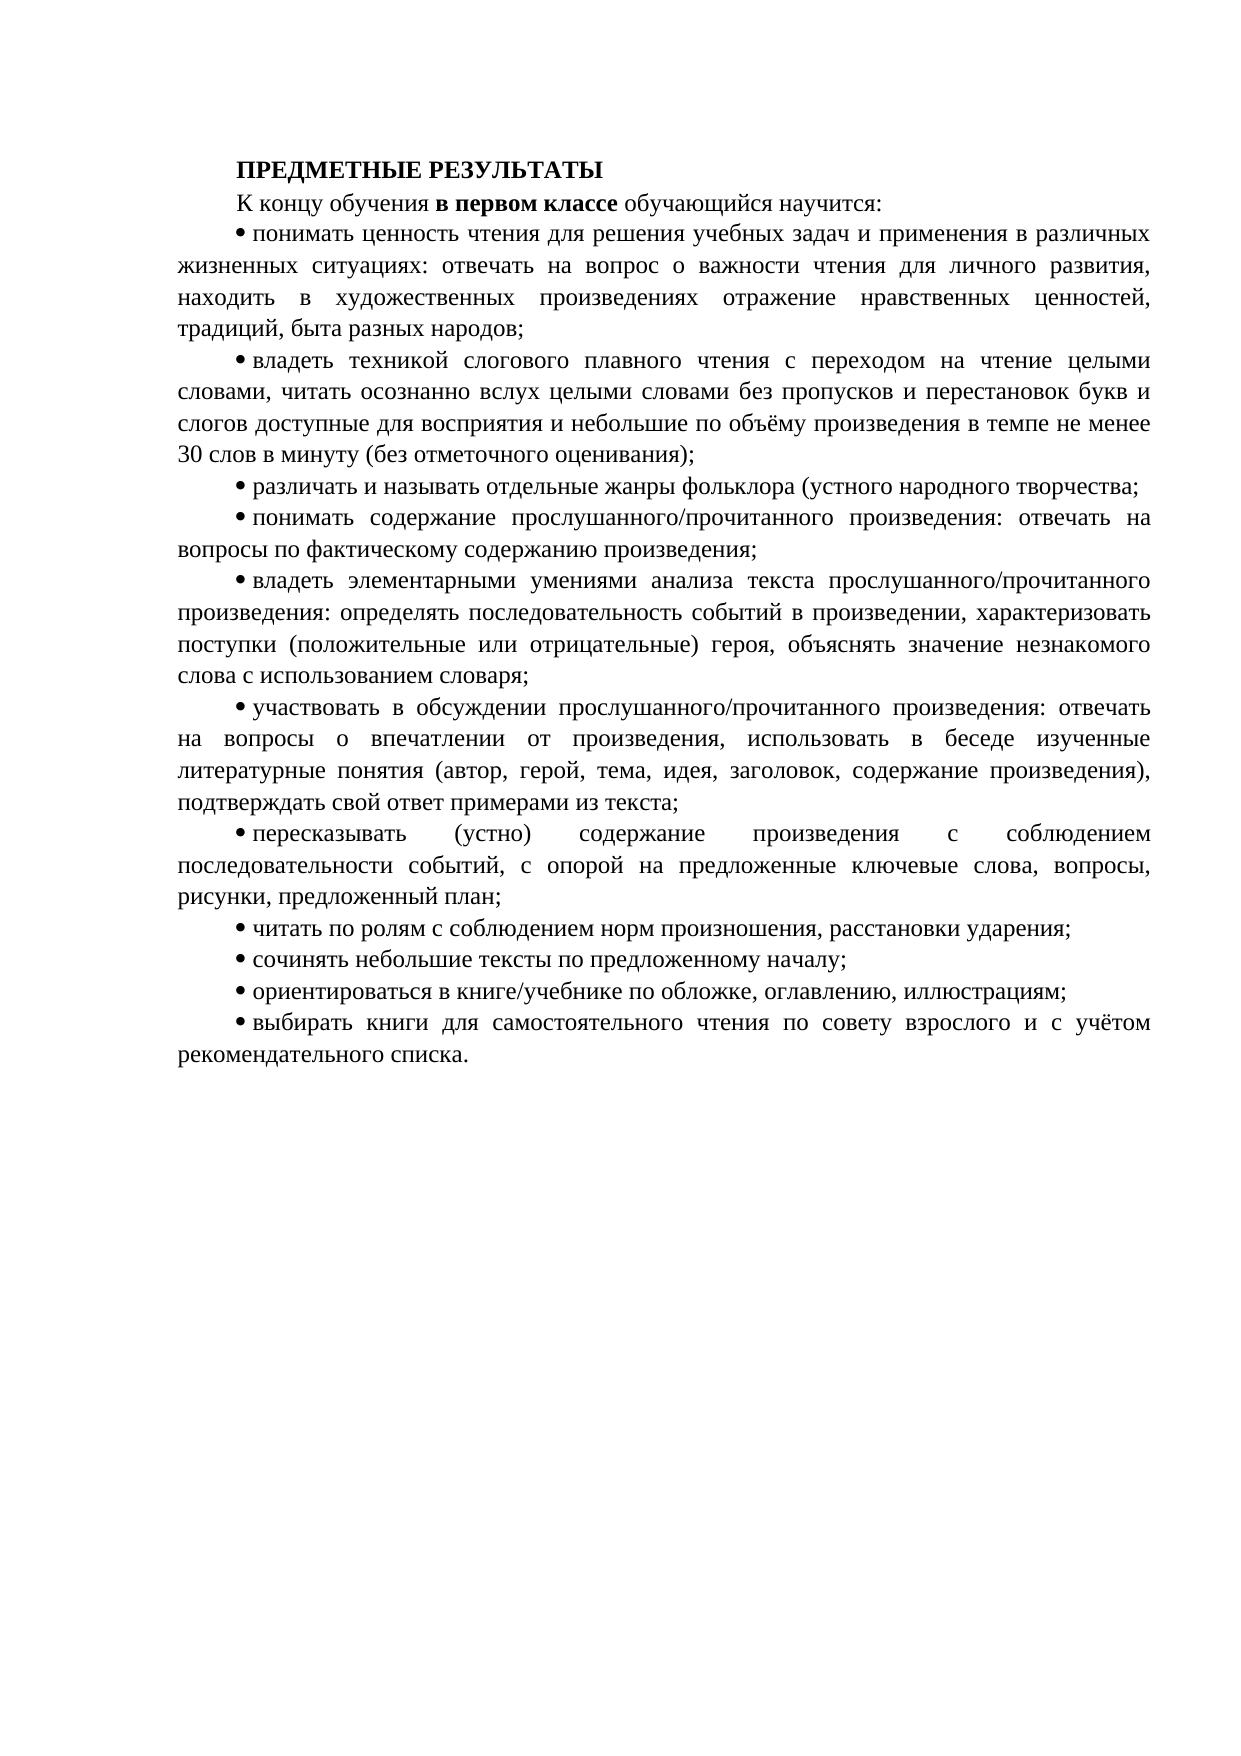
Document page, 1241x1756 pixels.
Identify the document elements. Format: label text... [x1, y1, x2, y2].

list владеть элементарными умениями анализа текста прослушанного/прочитанного произведения: определять последовательность событий в произведении, характеризовать поступки (положительные или отрицательные) героя, объяснять значение незнакомого слова с использованием словаря; [177, 566, 1152, 689]
subtitle ПРЕДМЕТНЫЕ РЕЗУЛЬТАТЫ [177, 152, 1152, 185]
list сочинять небольшие тексты по предложенному началу; [177, 944, 1152, 973]
list читать по ролям с соблюдением норм произношения, расстановки ударения; [177, 913, 1152, 942]
list понимать содержание прослушанного/прочитанного произведения: отвечать на вопросы по фактическому содержанию произведения; [177, 502, 1152, 563]
list выбирать книги для самостоятельного чтения по совету взрослого и с учётом рекомендательного списка. [177, 1007, 1152, 1068]
list участвовать в обсуждении прослушанного/прочитанного произведения: отвечать на вопросы о впечатлении от произведения, использовать в беседе изученные литературные понятия (автор, герой, тема, идея, заголовок, содержание произведения), подтверждать свой ответ примерами из текста; [177, 692, 1152, 815]
list пересказывать (устно) содержание произведения с соблюдением последовательности событий, с опорой на предложенные ключевые слова, вопросы, рисунки, предложенный план; [177, 818, 1152, 910]
text К концу обучения в первом классе обучающийся научится: [177, 185, 1152, 218]
list ориентироваться в книге/учебнике по обложке, оглавлению, иллюстрациям; [177, 976, 1152, 1005]
list владеть техникой слогового плавного чтения с переходом на чтение целыми словами, читать осознанно вслух целыми словами без пропусков и перестановок букв и слогов доступные для восприятия и небольшие по объёму произведения в темпе не менее 30 слов в минуту (без отметочного оценивания); [177, 345, 1152, 468]
list различать и называть отдельные жанры фольклора (устного народного творчества; [177, 471, 1152, 500]
list понимать ценность чтения для решения учебных задач и применения в различных жизненных ситуациях: отвечать на вопрос о важности чтения для личного развития, находить в художественных произведениях отражение нравственных ценностей, традиций, быта разных народов; [177, 218, 1152, 342]
